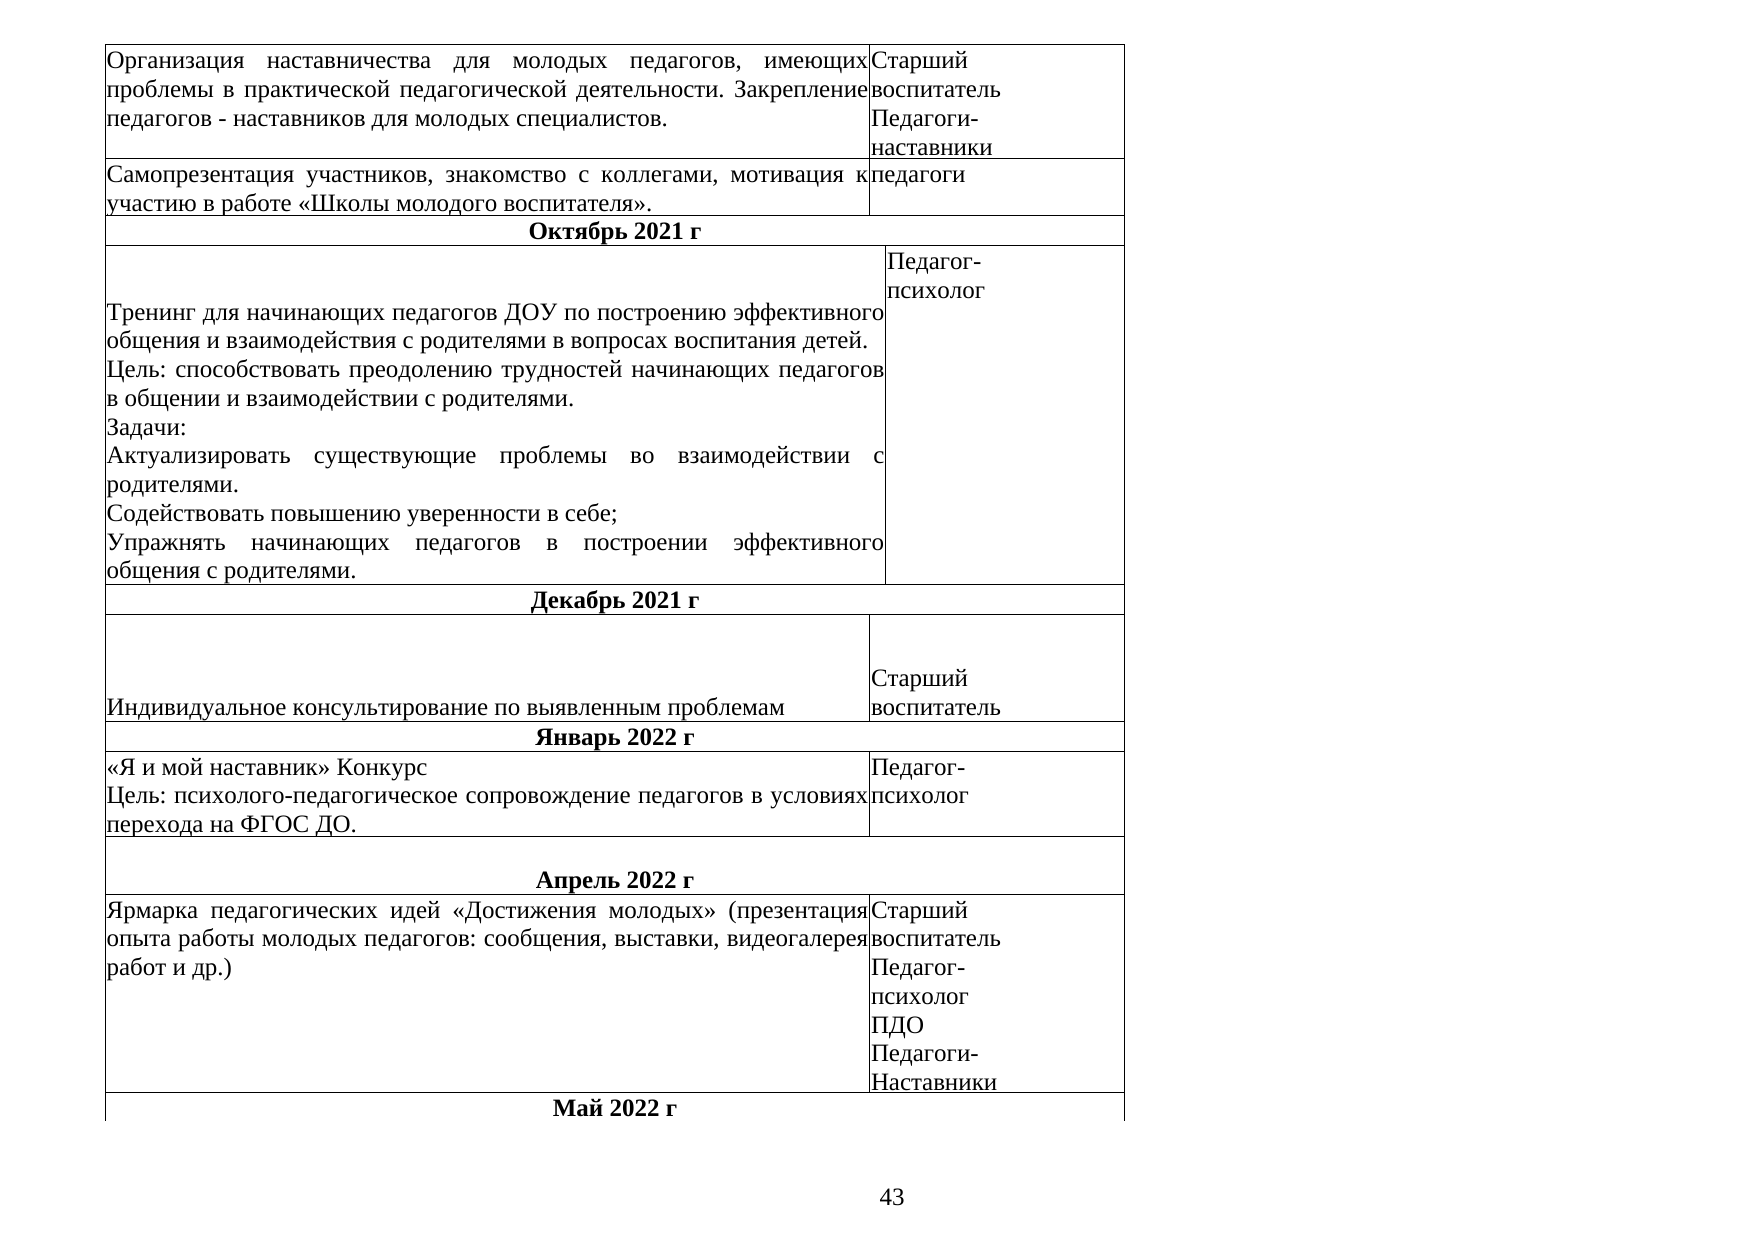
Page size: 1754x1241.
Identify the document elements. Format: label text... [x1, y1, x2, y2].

table_cell Октябрь 2021 г [106, 216, 1124, 245]
table_cell «Я и мой наставник» Конкурс Цель: психолого-педагогическое сопровождение педагогов в условиях перехода на ФГОС ДО. [106, 752, 869, 836]
table_cell Самопрезентация участников, знакомство с коллегами, мотивация к участию в работе «Школы молодого воспитателя». [106, 159, 869, 215]
table_cell Январь 2022 г [106, 722, 1124, 751]
table_cell Ярмарка педагогических идей «Достижения молодых» (презентация опыта работы молодых педагогов: сообщения, выставки, видеогалерея работ и др.) [106, 895, 869, 1092]
table_cell Старший воспитатель [870, 615, 1124, 721]
table_cell Старший воспитатель Педагог- психолог ПДО Педагоги- Наставники [870, 895, 1124, 1092]
table_cell Старший воспитатель Педагоги- наставники [870, 45, 1124, 158]
table_cell Организация наставничества для молодых педагогов, имеющих проблемы в практической педагогической деятельности. Закрепление педагогов - наставников для молодых специалистов. [106, 45, 869, 158]
table_cell Тренинг для начинающих педагогов ДОУ по построению эффективного общения и взаимодействия с родителями в вопросах воспитания детей. Цель: способствовать преодолению трудностей начинающих педагогов в общении и взаимодействии с родителями. Задачи: Актуализировать существующие проблемы во взаимодействии с родителями. Содействовать повышению уверенности в себе; Упражнять начинающих педагогов в построении эффективного общения с родителями. [106, 246, 885, 584]
table_cell Декабрь 2021 г [106, 585, 1124, 614]
table_cell Педагог- психолог [886, 246, 1124, 584]
table_cell Педагог- психолог [870, 752, 1124, 836]
table_cell Индивидуальное консультирование по выявленным проблемам [106, 615, 869, 721]
table_cell Апрель 2022 г [106, 837, 1124, 894]
table_cell Май 2022 г [106, 1093, 1124, 1121]
table_cell педагоги [870, 159, 1124, 215]
